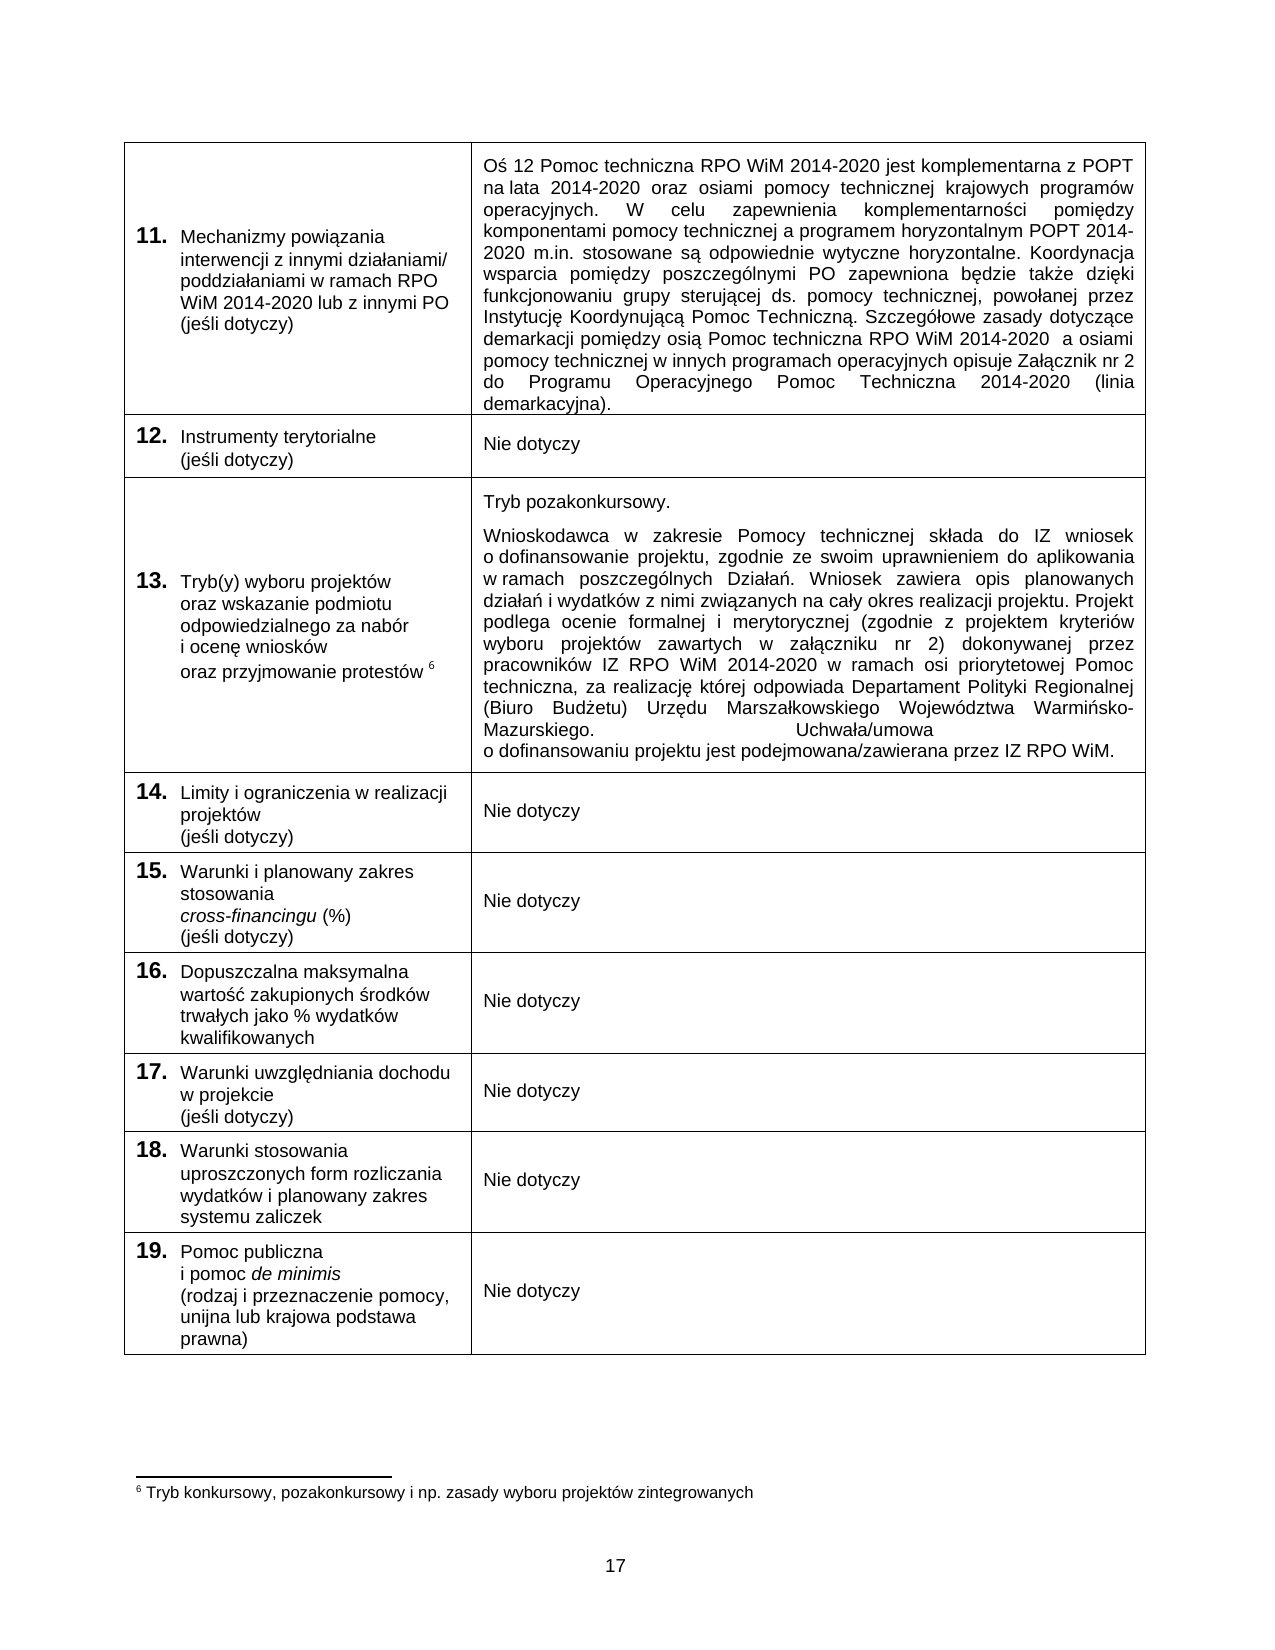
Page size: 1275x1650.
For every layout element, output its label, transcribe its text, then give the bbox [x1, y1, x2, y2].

table_cell Nie dotyczy [472, 1054, 1145, 1131]
table_cell Tryb pozakonkursowy. Wnioskodawca w zakresie Pomocy technicznej składa do IZ wniosek o dofinansowanie projektu, zgodnie ze swoim uprawnieniem do aplikowania w ramach poszczególnych Działań. Wniosek zawiera opis planowanych działań i wydatków z nimi związanych na cały okres realizacji projektu. Projekt podlega ocenie formalnej i merytorycznej (zgodnie z projektem kryteriów wyboru projektów zawartych w załączniku nr 2) dokonywanej przez pracowników IZ RPO WiM 2014-2020 w ramach osi priorytetowej Pomoc techniczna, za realizację której odpowiada Departament Polityki Regionalnej (Biuro Budżetu) Urzędu Marszałkowskiego Województwa Warmińsko-Mazurskiego. Uchwała/umowa o dofinansowaniu projektu jest podejmowana/zawierana przez IZ RPO WiM. [472, 478, 1145, 772]
table_cell Nie dotyczy [472, 953, 1145, 1052]
table_cell Warunki uwzględniania dochodu w projekcie (jeśli dotyczy) [125, 1054, 471, 1131]
table_cell Tryb(y) wyboru projektów oraz wskazanie podmiotu odpowiedzialnego za nabór i ocenę wniosków oraz przyjmowanie protestów [125, 478, 471, 772]
table_cell Warunki stosowania uproszczonych form rozliczania wydatków i planowany zakres systemu zaliczek [125, 1132, 471, 1232]
table_cell Nie dotyczy [472, 1233, 1145, 1354]
table_cell Mechanizmy powiązania interwencji z innymi działaniami/ poddziałaniami w ramach RPO WiM 2014-2020 lub z innymi PO (jeśli dotyczy) [125, 143, 471, 414]
table_cell Pomoc publiczna i pomoc de minimis (rodzaj i przeznaczenie pomocy, unijna lub krajowa podstawa prawna) [125, 1233, 471, 1354]
table_cell Nie dotyczy [472, 415, 1145, 477]
table_cell Nie dotyczy [472, 1132, 1145, 1232]
table_cell Nie dotyczy [472, 773, 1145, 852]
table_cell Dopuszczalna maksymalna wartość zakupionych środków trwałych jako % wydatków kwalifikowanych [125, 953, 471, 1052]
table_cell Nie dotyczy [472, 853, 1145, 952]
table_cell Oś 12 Pomoc techniczna RPO WiM 2014-2020 jest komplementarna z POPT na lata 2014-2020 oraz osiami pomocy technicznej krajowych programów operacyjnych. W celu zapewnienia komplementarności pomiędzy komponentami pomocy technicznej a programem horyzontalnym POPT 2014-.in. stosowane są odpowiednie wytyczne horyzontalne. Koordynacja wsparcia pomiędzy poszczególnymi PO zapewniona będzie także dzięki funkcjonowaniu grupy sterującej ds. pomocy technicznej, powołanej przez Instytucję Koordynującą Pomoc Techniczną. Szczegółowe zasady dotyczące demarkacji pomiędzy osią Pomoc techniczna RPO WiM 2014-2020 a osiami pomocy technicznej w innych programach operacyjnych opisuje Załącznik nr 2 do Programu Operacyjnego Pomoc Techniczna 2014-2020 (linia demarkacyjna). [472, 143, 1145, 414]
table_cell Limity i ograniczenia w realizacji projektów (jeśli dotyczy) [125, 773, 471, 852]
table_cell Instrumenty terytorialne (jeśli dotyczy) [125, 415, 471, 477]
table_cell Warunki i planowany zakres stosowania cross-financingu (%) (jeśli dotyczy) [125, 853, 471, 952]
